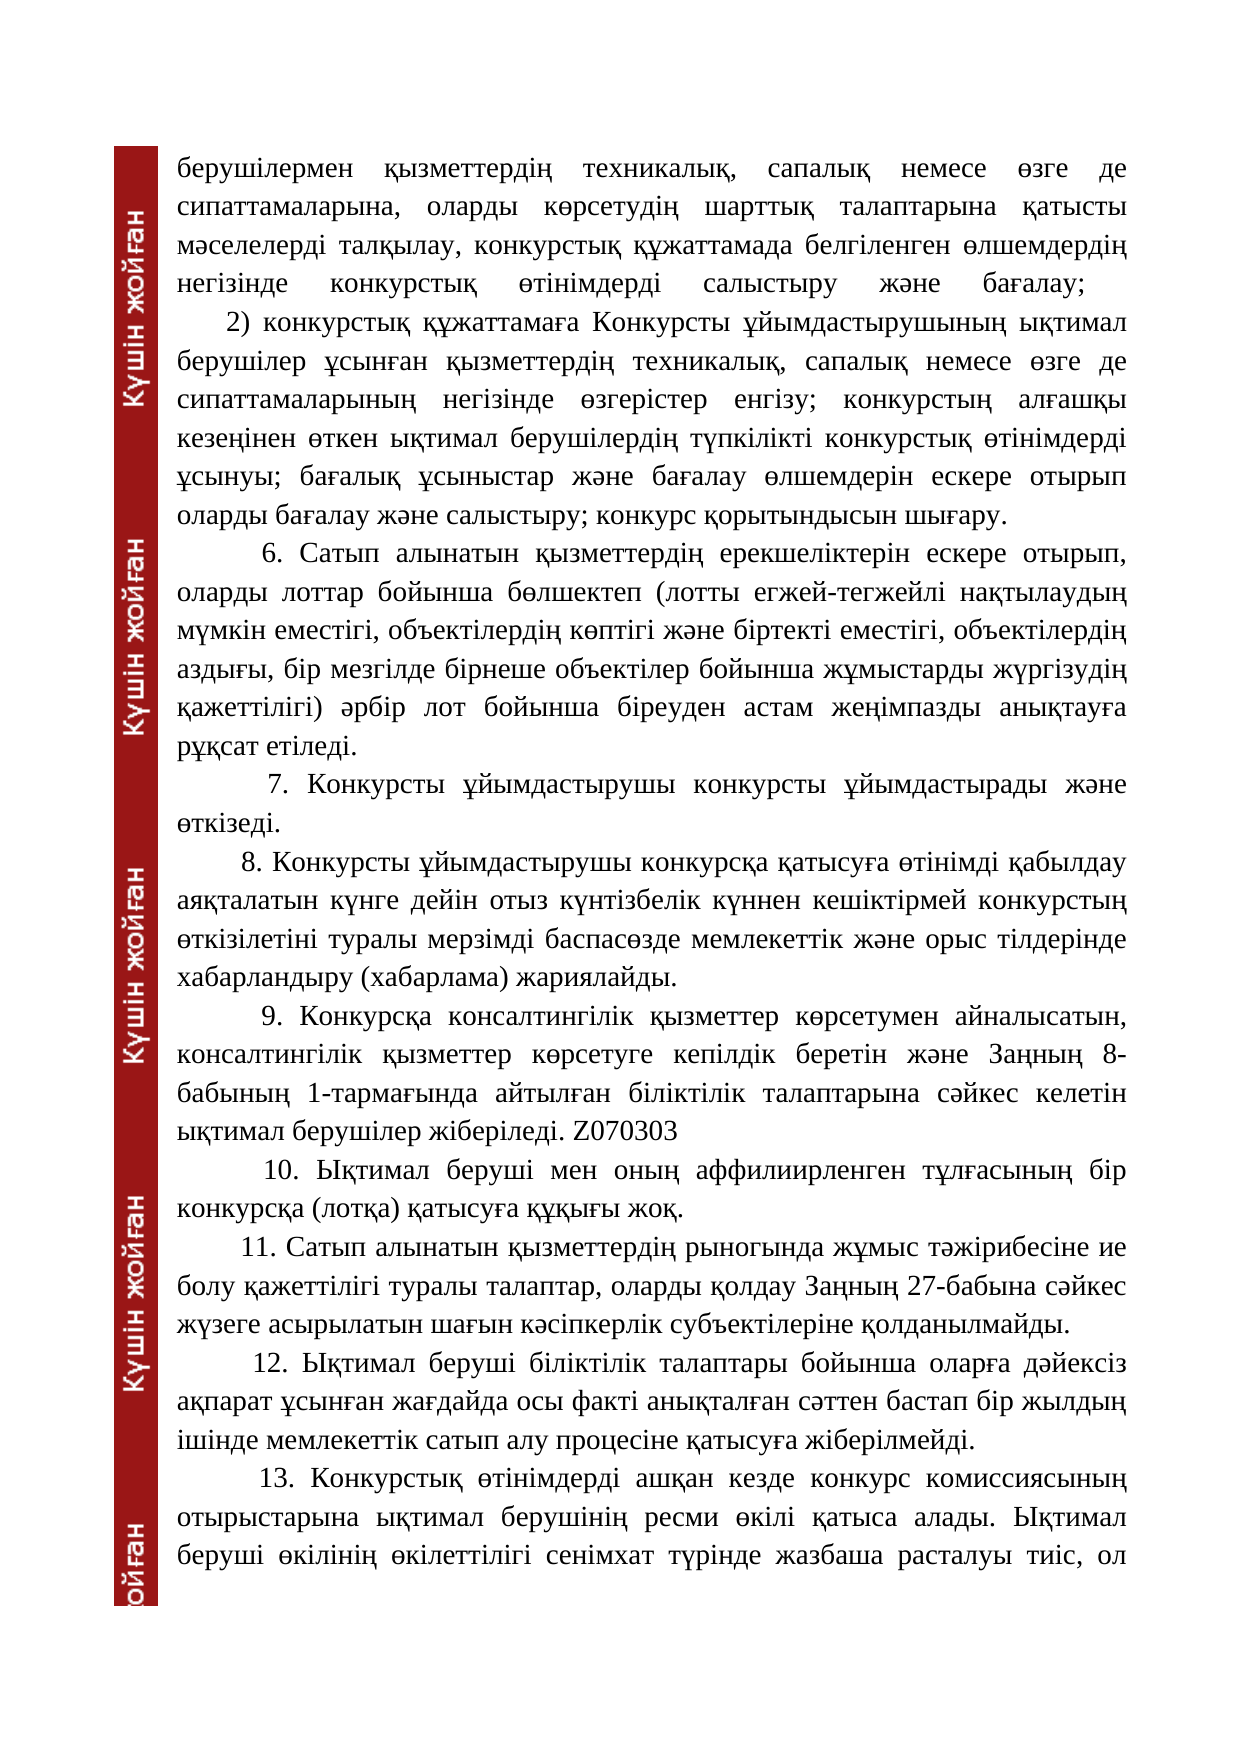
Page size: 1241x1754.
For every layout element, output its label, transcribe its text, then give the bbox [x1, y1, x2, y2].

picture [114, 1147, 158, 1152]
picture [114, 762, 158, 767]
text 8. Конкурсты ұйымдастырушы конкурсқа қатысуға өтінімдi қабылдау аяқталатын күнге дейiн отыз күнтiзбелiк күннен кешiктiрмей конкурстың өткiзiлетiні туралы мерзiмдi баспасөзде мемлекеттік және орыс тiлдерiнде хабарландыру (хабарлама) жариялайды. [112, 844, 1128, 993]
picture [114, 1224, 158, 1229]
picture [114, 839, 158, 844]
text 6. Сатып алынатын қызметтердiң ерекшелiктерiн ескере отырып, оларды лоттар бойынша бөлшектеп (лотты егжей-тегжейлi нақтылаудың мүмкiн еместiгі, объектiлердiң көптiгi және бiртектi еместігі, объектiлердiң аздығы, бiр мезгiлде бiрнеше объектiлер бойынша жұмыстарды жүргiзудiң қажеттiлiгі) әрбiр лот бойынша бiреуден астам жеңiмпазды анықтауға рұқсат етiледi. [112, 535, 1128, 762]
picture [114, 530, 158, 535]
picture [114, 1571, 158, 1606]
picture [114, 993, 158, 998]
text 9. Конкурсқа консалтингілiк қызметтер көрсетумен айналысатын, консалтингілiк қызметтер көрсетуге кепiлдiк беретiн және Заңның 8-бабының 1-тармағында айтылған бiлiктiлiк талаптарына сәйкес келетiн ықтимал берушілер жiберiледi. Z070303 [112, 998, 1128, 1147]
picture [114, 146, 158, 150]
text 7. Конкурсты ұйымдастырушы конкурсты ұйымдастырады және өткiзедi. [112, 767, 1128, 839]
picture [114, 1455, 158, 1460]
text 11. Сатып алынатын қызметтердің рыногында жұмыс тәжiрибесiне ие болу қажеттiлiгi туралы талаптар, оларды қолдау Заңның 27-бабына сәйкес жүзеге асырылатын шағын кәсiпкерлiк субъектілерiне қолданылмайды. [112, 1229, 1128, 1340]
text 12. Ықтимал беруші біліктілiк талаптары бойынша оларға дәйексiз ақпарат ұсынған жағдайда осы фактi анықталған сәттен бастап бір жылдың iшiнде мемлекеттік сатып алу процесіне қатысуға жiберiлмейдi. [112, 1345, 1128, 1455]
text 10. Ықтимал берушi мен оның аффилиирленген тұлғасының бiр конкурсқа (лотқа) қатысуға құқығы жоқ. [112, 1152, 1128, 1224]
picture [114, 1340, 158, 1345]
